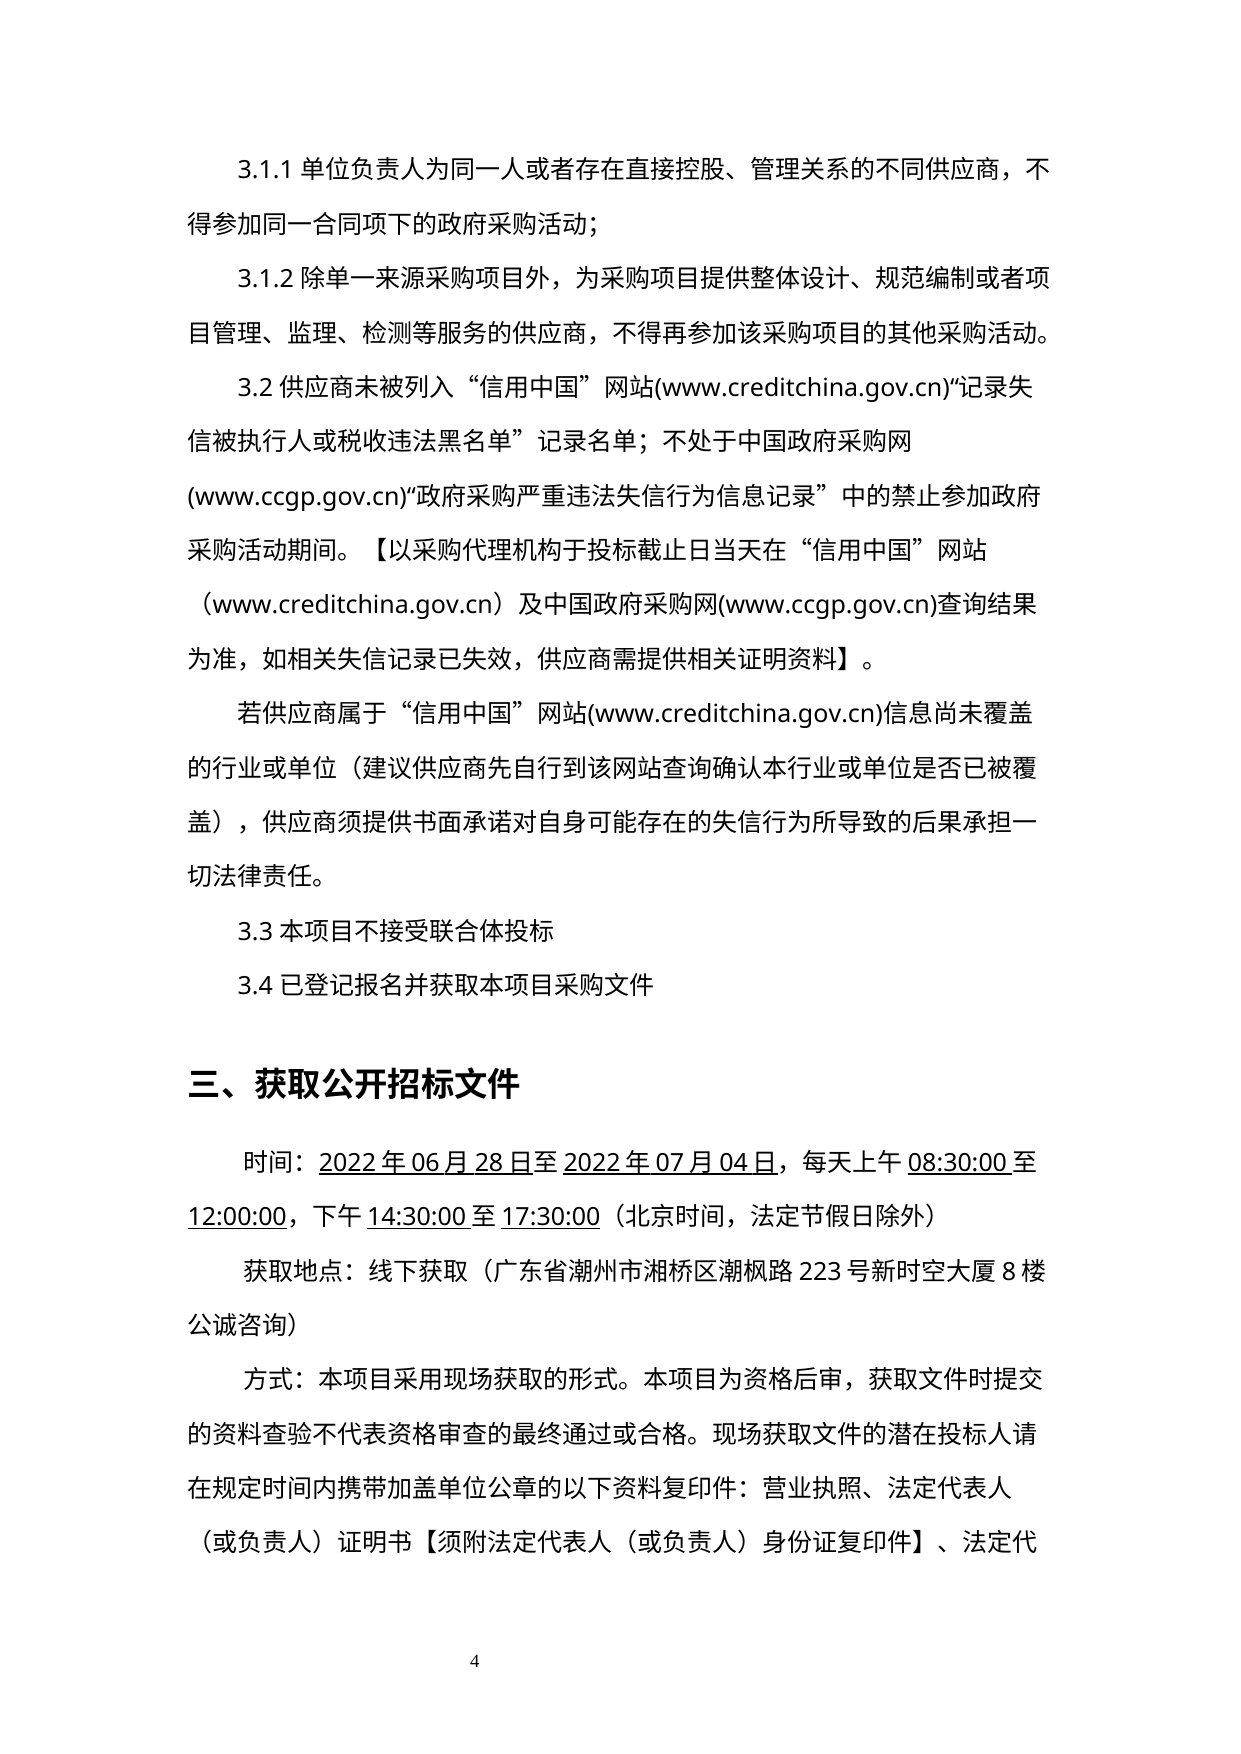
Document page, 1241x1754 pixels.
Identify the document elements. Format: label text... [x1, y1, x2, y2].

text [187, 1360, 1053, 1559]
text 获取地点：线下获取（广东省潮州市湘桥区潮枫路223号新时空大厦8楼公诚咨询） [187, 1251, 1053, 1342]
text 3.4 已登记报名并获取本项目采购文件 [187, 966, 1053, 1002]
text 3.1.1 单位负责人为同一人或者存在直接控股、管理关系的不同供应商，不得参加同一合同项下的政府采购活动； [187, 150, 1053, 241]
text 3.2 供应商未被列入“信用中国”网站(www.creditchina.gov.cn)“记录失信被执行人或税收违法黑名单”记录名单；不处于中国政府采购网(www.ccgp.gov.cn)“政府采购严重违法失信行为信息记录”中的禁止参加政府采购活动期间。【以采购代理机构于投标截止日当天在“信用中国”网站（www.creditchina.gov.cn）及中国政府采购网(www.ccgp.gov.cn)查询结果为准，如相关失信记录已失效，供应商需提供相关证明资料】。 [187, 367, 1053, 676]
text 时间：2022年06月28日至2022年07月04日，每天上午08:30:00至12:00:00，下午14:30:00至17:30:00（北京时间，法定节假日除外） [187, 1142, 1053, 1233]
text 3.3 本项目不接受联合体投标 [187, 911, 1053, 947]
text 若供应商属于“信用中国”网站(www.creditchina.gov.cn)信息尚未覆盖的行业或单位（建议供应商先自行到该网站查询确认本行业或单位是否已被覆盖），供应商须提供书面承诺对自身可能存在的失信行为所导致的后果承担一切法律责任。 [187, 694, 1053, 893]
text 3.1.2 除单一来源采购项目外，为采购项目提供整体设计、规范编制或者项目管理、监理、检测等服务的供应商，不得再参加该采购项目的其他采购活动。 [187, 259, 1053, 349]
subtitle 三、获取公开招标文件 [187, 1057, 1053, 1106]
